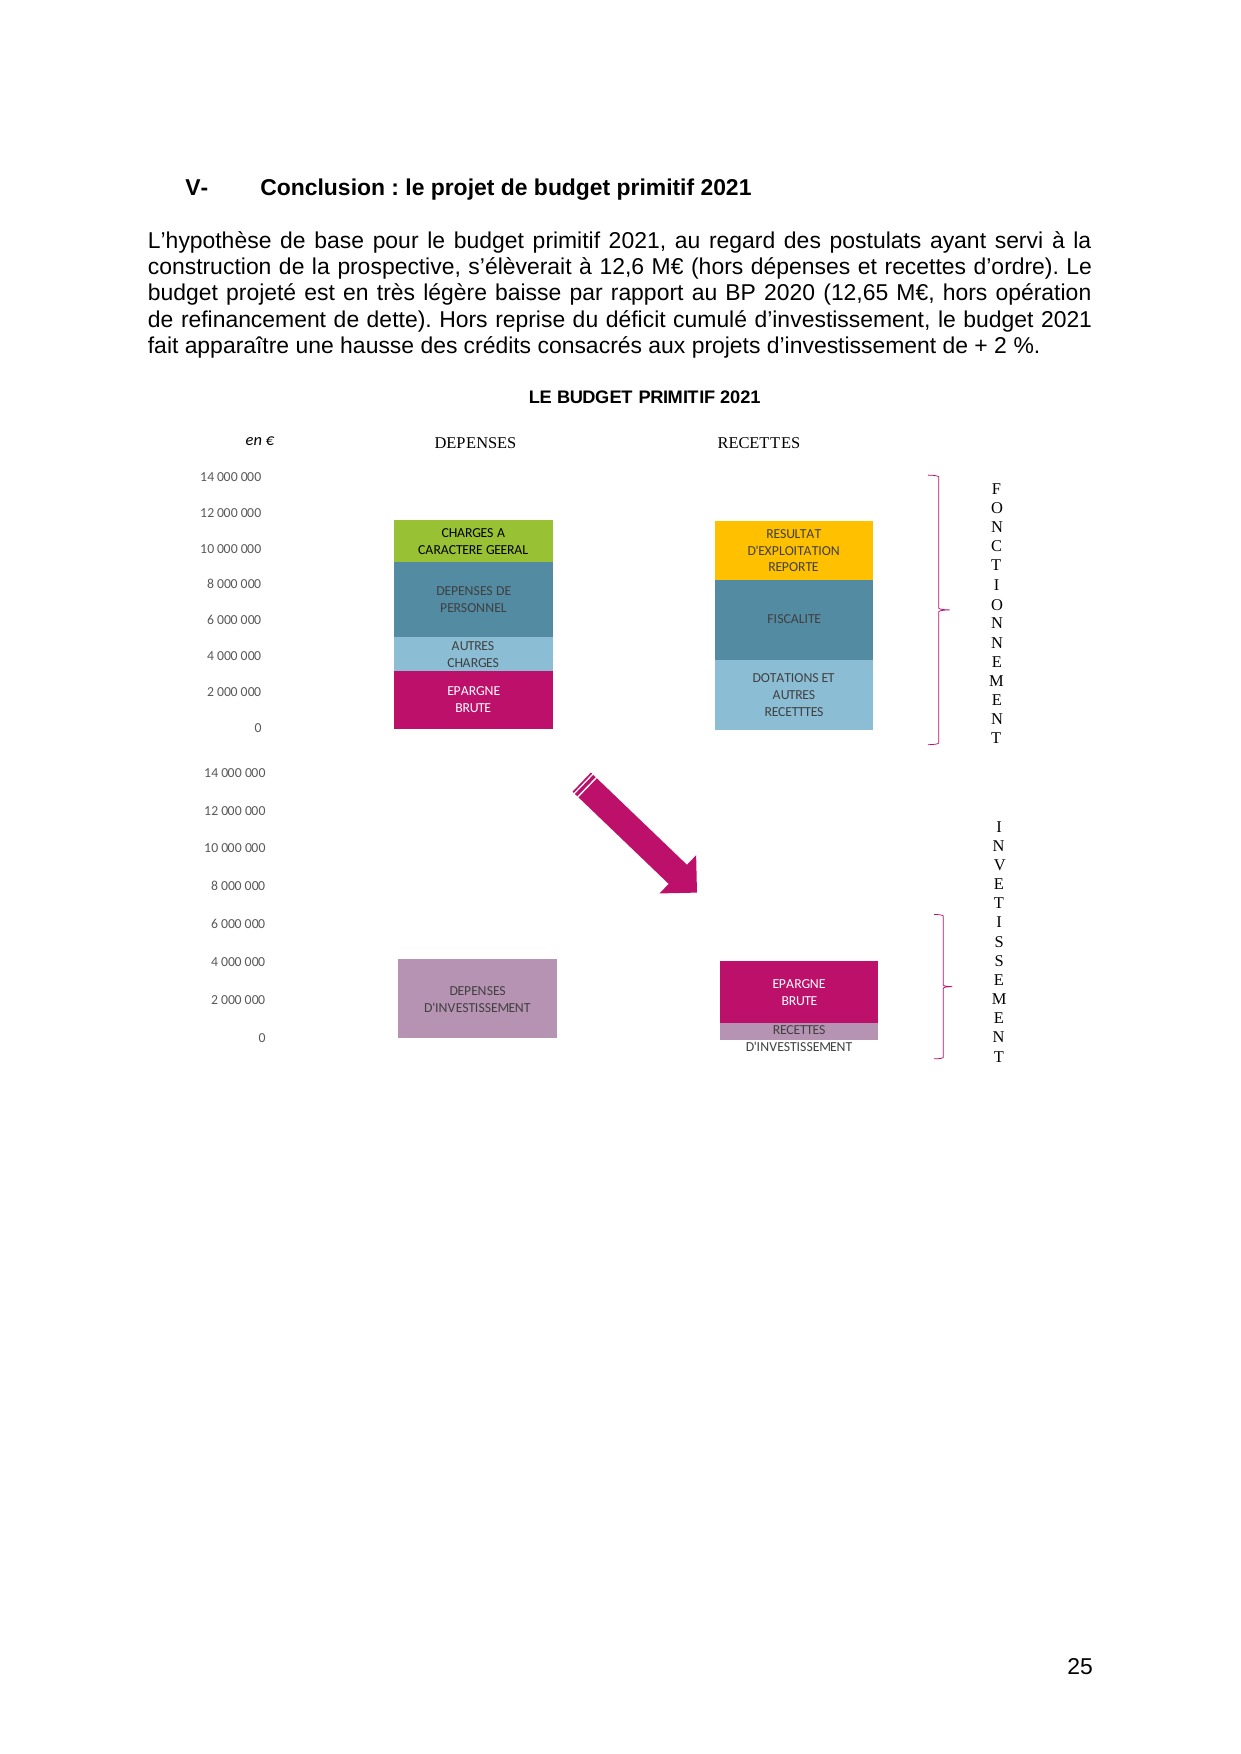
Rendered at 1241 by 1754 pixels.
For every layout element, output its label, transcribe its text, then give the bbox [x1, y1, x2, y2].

text L’hypothèse de base pour le budget primitif 2021, au regard des postulats ayant servi à la construction de la prospective, s’élèverait à 12,6 M€ (hors dépenses et recettes d’ordre). Le budget projeté est en très légère baisse par rapport au BP 2020 (12,65 M€, hors opération de refinancement de dette). Hors reprise du déficit cumulé d’investissement, le budget 2021 fait apparaître une hausse des crédits consacrés aux projets d’investissement de + 2 %. [148, 227, 1093, 358]
list Conclusion : le projet de budget primitif 2021 [185, 174, 1093, 200]
